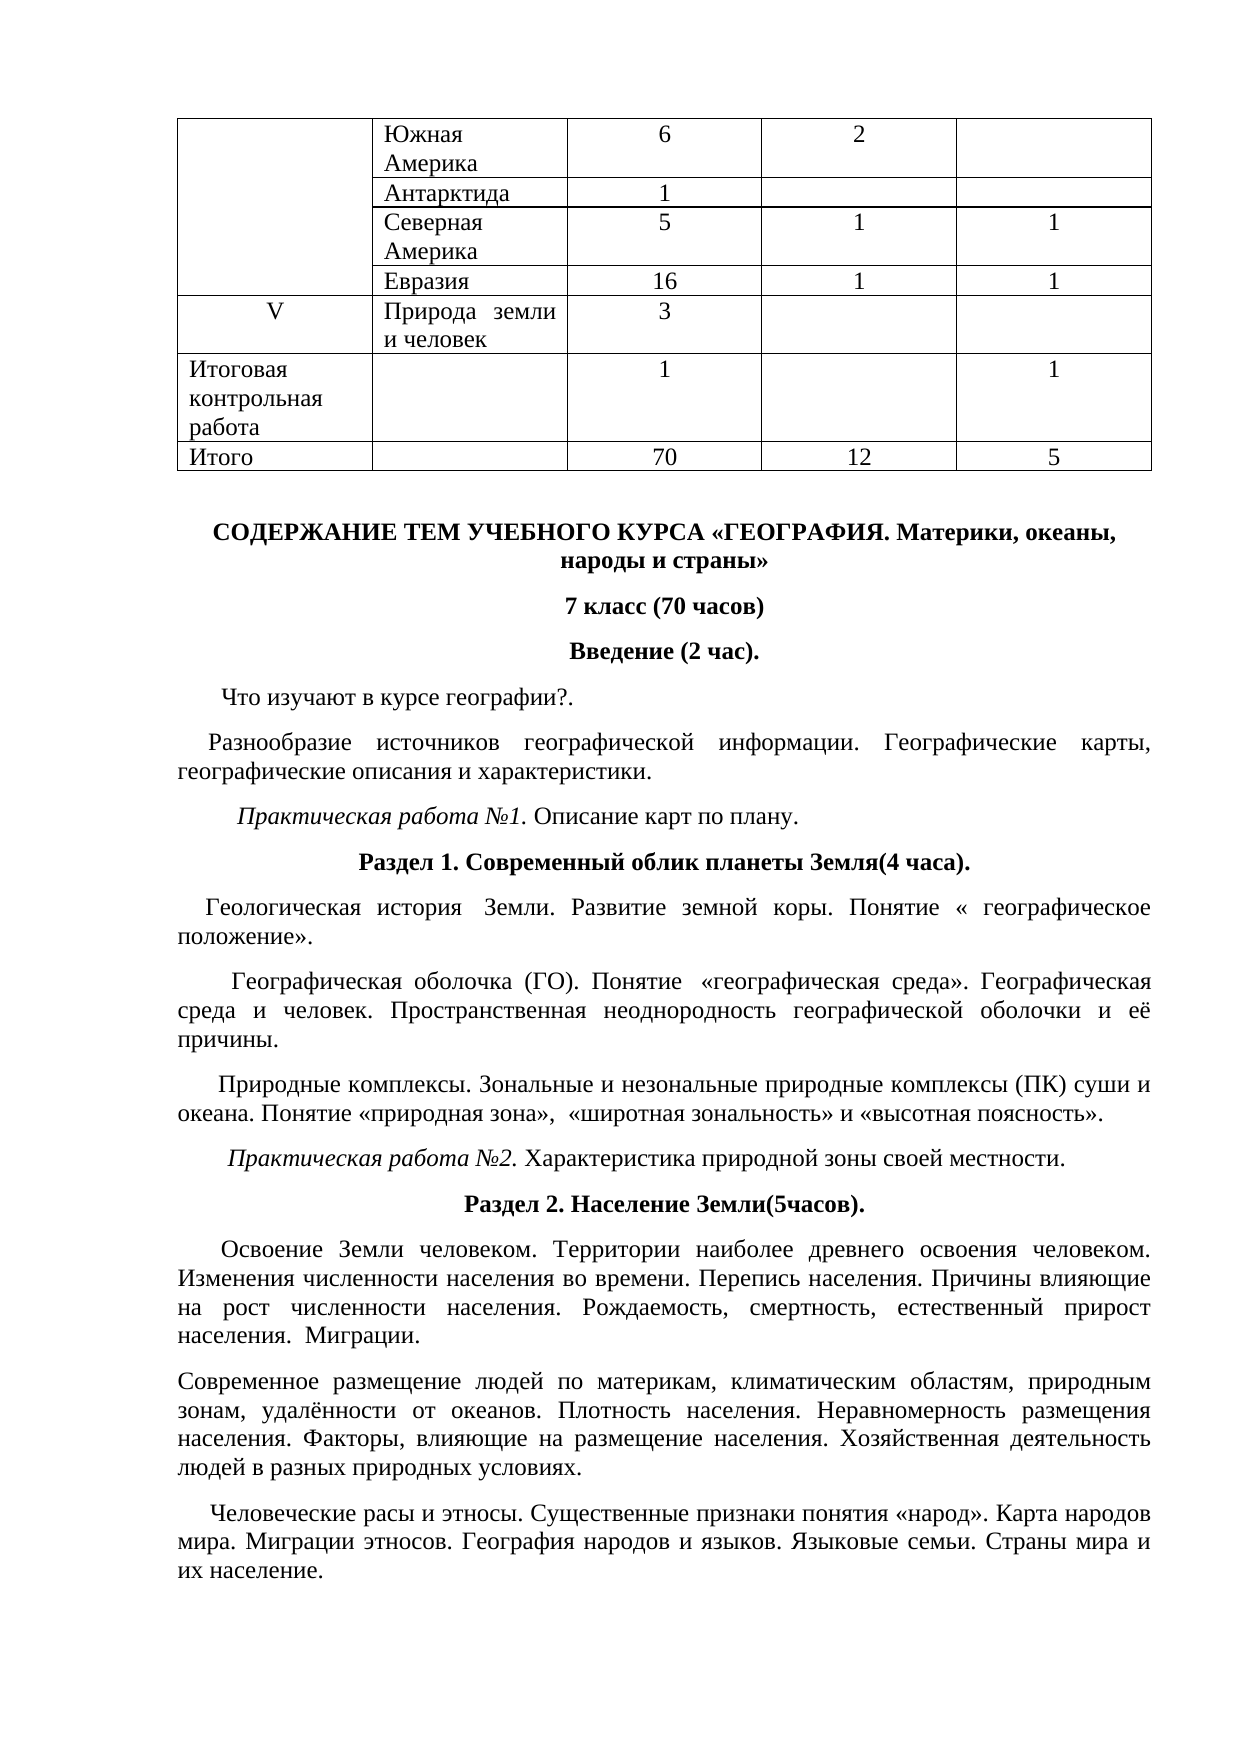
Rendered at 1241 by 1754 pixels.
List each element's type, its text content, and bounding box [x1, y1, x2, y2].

table_cell 5 [568, 208, 761, 265]
text 7 класс (70 часов) [177, 591, 1152, 620]
table_cell 70 [568, 442, 761, 470]
table_cell 12 [762, 442, 956, 470]
table_cell 1 [568, 354, 761, 441]
text Природные комплексы. Зональные и незональные природные комплексы (ПК) суши и океана. Понятие «природная зона», «широтная зональность» и «высотная поясность». [177, 1069, 1152, 1127]
table_cell [762, 296, 956, 353]
table_cell Итого [178, 442, 372, 470]
table_cell [762, 354, 956, 441]
table_cell Южная Америка [373, 119, 567, 177]
table_cell 3 [568, 296, 761, 353]
table_cell Антарктида [373, 178, 567, 206]
table_cell [762, 178, 956, 206]
text Практическая работа №2. Характеристика природной зоны своей местности. [177, 1143, 1152, 1172]
text Геологическая история Земли. Развитие земной коры. Понятие « географическое положение». [177, 892, 1152, 950]
text Разнообразие источников географической информации. Географические карты, географические описания и характеристики. [177, 727, 1152, 785]
table_cell 1 [762, 208, 956, 265]
table_cell 5 [957, 442, 1151, 470]
text Географическая оболочка (ГО). Понятие «географическая среда». Географическая среда и человек. Пространственная неоднородность географической оболочки и её причины. [177, 966, 1152, 1053]
table_cell [957, 178, 1151, 206]
table_cell 1 [957, 266, 1151, 295]
table_cell V [178, 296, 372, 353]
text Раздел 2. Население Земли(5часов). [177, 1189, 1152, 1218]
table_cell [957, 296, 1151, 353]
text Введение (2 час). [177, 636, 1152, 665]
text Современное размещение людей по материкам, климатическим областям, природным зонам, удалённости от океанов. Плотность населения. Неравномерность размещения населения. Факторы, влияющие на размещение населения. Хозяйственная деятельность людей в разных природных условиях. [177, 1366, 1152, 1481]
table_cell Итоговая контрольная работа [178, 354, 372, 441]
text Раздел 1. Современный облик планеты Земля(4 часа). [177, 847, 1152, 876]
table_cell 16 [568, 266, 761, 295]
text Освоение Земли человеком. Территории наиболее древнего освоения человеком. Изменения численности населения во времени. Перепись населения. Причины влияющие на рост численности населения. Рождаемость, смертность, естественный прирост населения. Миграции. [177, 1234, 1152, 1349]
table_cell [373, 442, 567, 470]
text Что изучают в курсе географии?. [177, 682, 1152, 711]
table_cell 1 [568, 178, 761, 206]
table_cell 1 [957, 354, 1151, 441]
table_cell Евразия [373, 266, 567, 295]
table_cell 6 [568, 119, 761, 177]
table_cell [957, 119, 1151, 177]
table_cell Природа земли и человек [373, 296, 567, 353]
table_cell [373, 354, 567, 441]
table_cell Северная Америка [373, 208, 567, 265]
table_cell 1 [957, 208, 1151, 265]
text Человеческие расы и этносы. Существенные признаки понятия «народ». Карта народов мира. Миграции этносов. География народов и языков. Языковые семьи. Страны мира и их население. [177, 1498, 1152, 1584]
text Практическая работа №1. Описание карт по плану. [177, 801, 1152, 830]
table_cell 2 [762, 119, 956, 177]
text СОДЕРЖАНИЕ ТЕМ УЧЕБНОГО КУРСА «ГЕОГРАФИЯ. Материки, океаны, народы и страны» [177, 517, 1152, 574]
table_cell 1 [762, 266, 956, 295]
